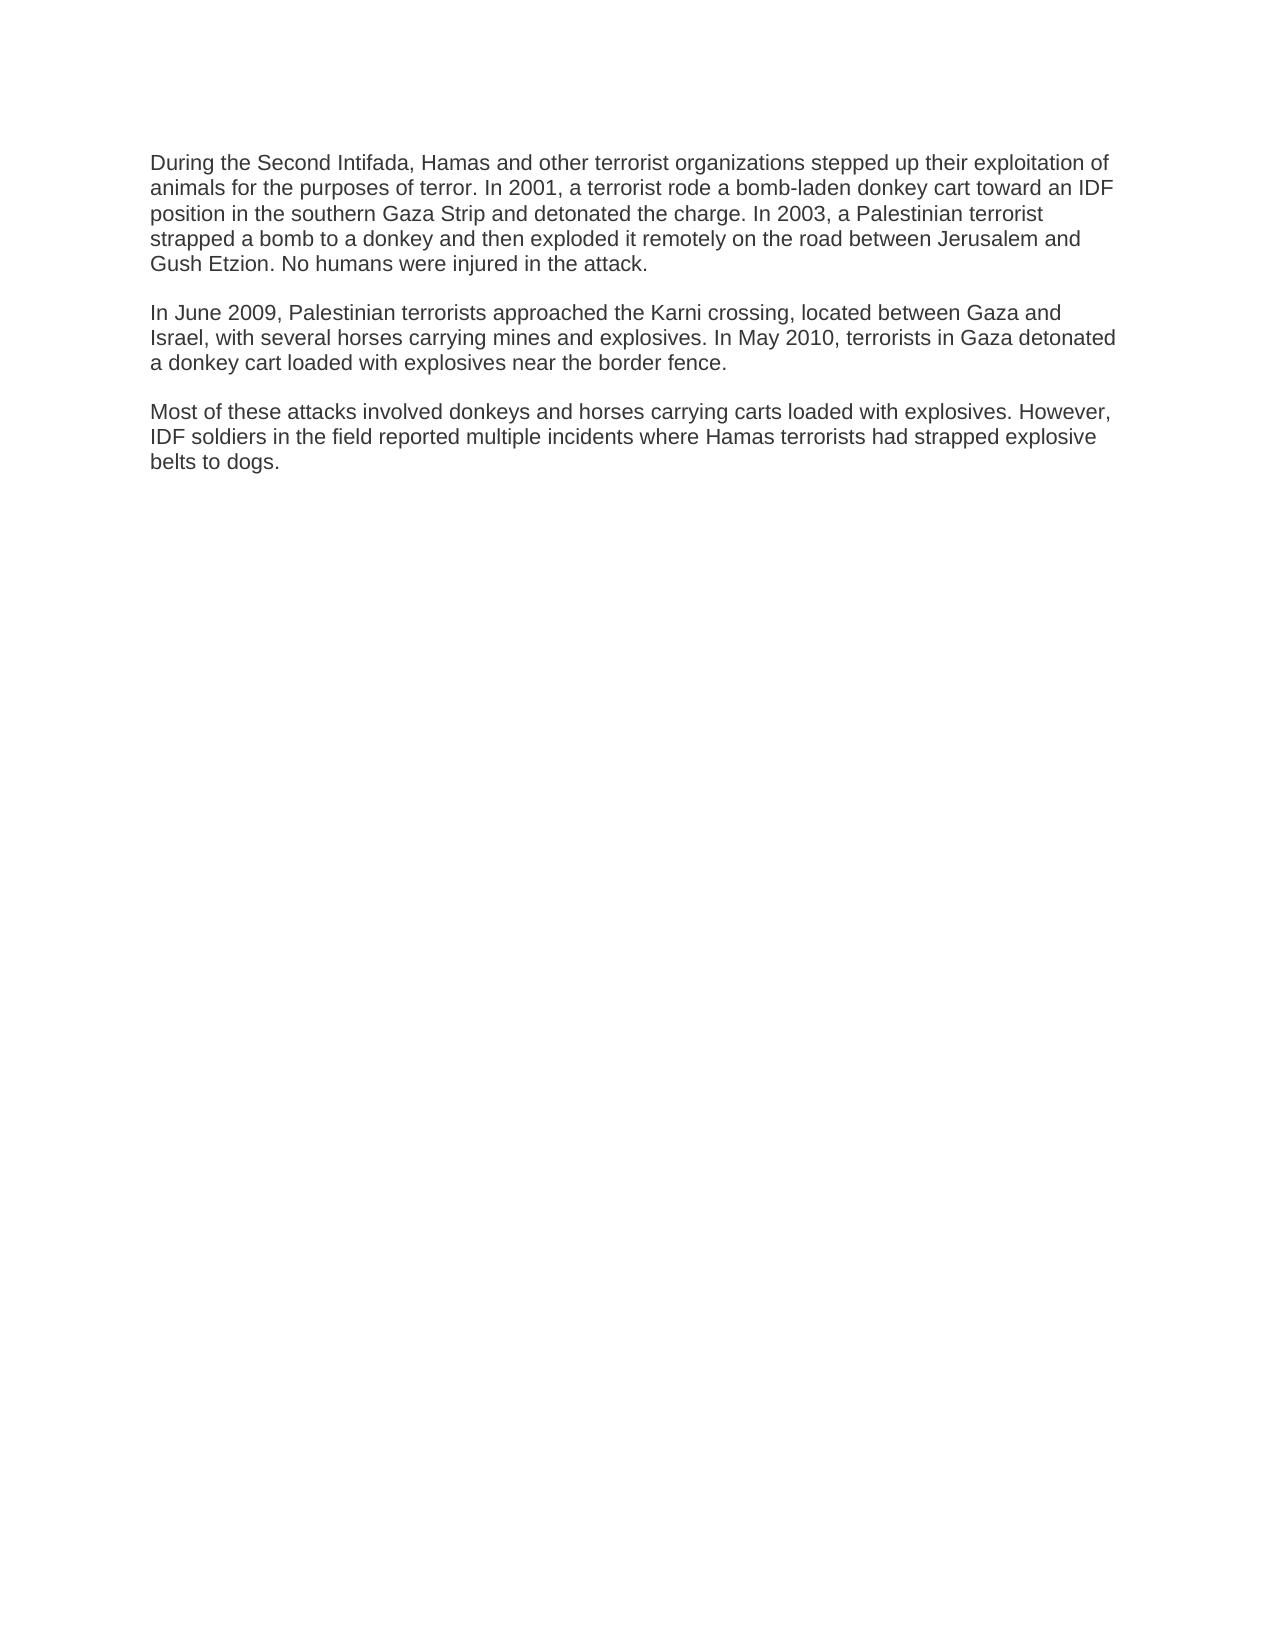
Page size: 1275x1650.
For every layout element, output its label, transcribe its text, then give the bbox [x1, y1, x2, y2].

text During the Second Intifada, Hamas and other terrorist organizations stepped up their exploitation of animals for the purposes of terror. In 2001, a terrorist rode a bomb-laden donkey cart toward an IDF position in the southern Gaza Strip and detonated the charge. In 2003, a Palestinian terrorist strapped a bomb to a donkey and then exploded it remotely on the road between Jerusalem and Gush Etzion. No humans were injured in the attack. [150, 150, 1125, 276]
text Most of these attacks involved donkeys and horses carrying carts loaded with explosives. However, IDF soldiers in the field reported multiple incidents where Hamas terrorists had strapped explosive belts to dogs. [150, 398, 1125, 474]
text In June 2009, Palestinian terrorists approached the Karni crossing, located between Gaza and Israel, with several horses carrying mines and explosives. In May 2010, terrorists in Gaza detonated a donkey cart loaded with explosives near the border fence. [150, 299, 1125, 375]
